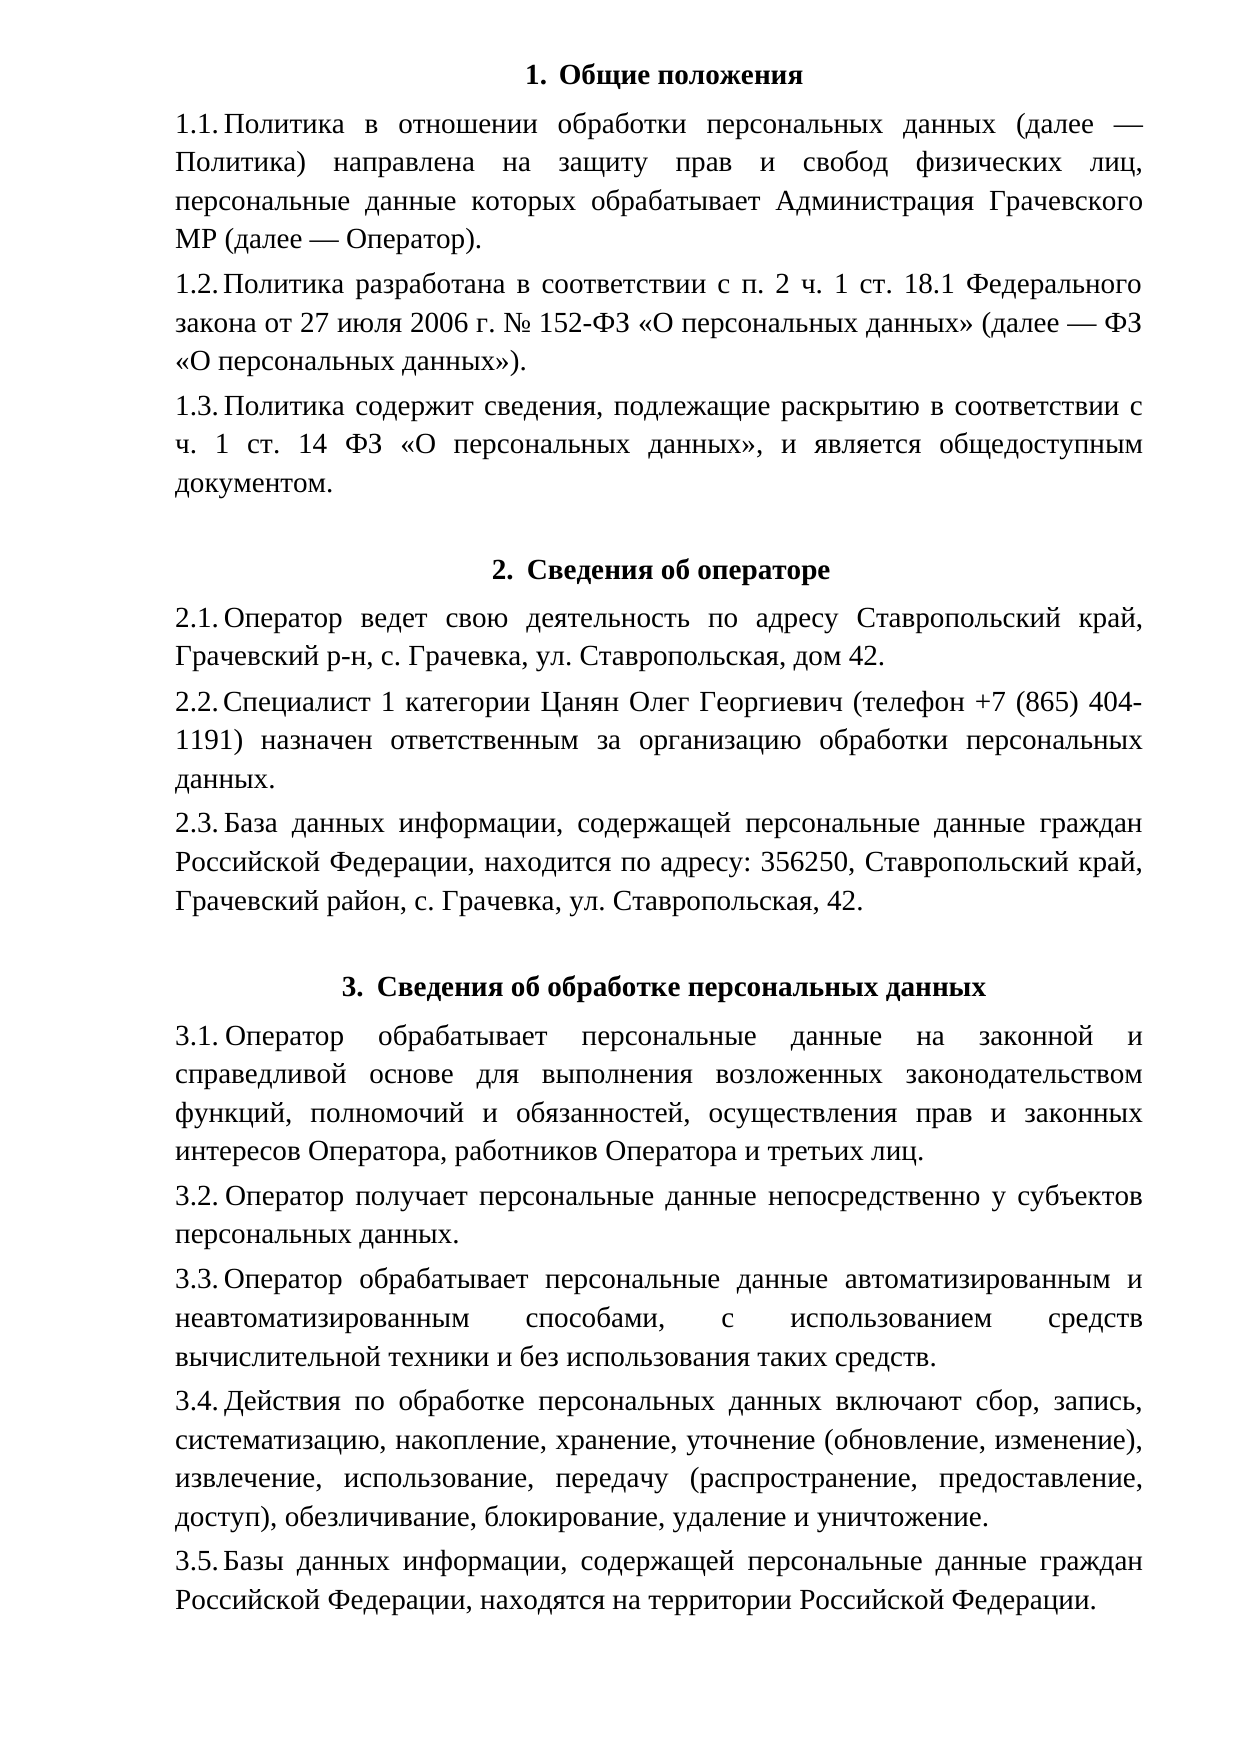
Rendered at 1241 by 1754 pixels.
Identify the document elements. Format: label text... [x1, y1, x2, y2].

list Оператор ведет свою деятельность по адресу Ставропольский край, Грачевский р-н, с. Грачевка, ул. Ставропольская, дом 42. [175, 600, 1144, 672]
list Политика содержит сведения, подлежащие раскрытию в соответствии с ч. 1 ст. 14 ФЗ «О персональных данных», и является общедоступным документом. [175, 388, 1144, 499]
list Базы данных информации, содержащей персональные данные граждан Российской Федерации, находятся на территории Российской Федерации. [175, 1543, 1144, 1616]
list База данных информации, содержащей персональные данные граждан Российской Федерации, находится по адресу: 356250, Ставропольский край, Грачевский район, с. Грачевка, ул. Ставропольская, 42. [175, 806, 1144, 916]
list Специалист 1 категории Цанян Олег Георгиевич (телефон +7 (865) 404-1191) назначен ответственным за организацию обработки персональных данных. [175, 684, 1144, 794]
list Оператор обрабатывает персональные данные на законной и справедливой основе для выполнения возложенных законодательством функций, полномочий и обязанностей, осуществления прав и законных интересов Оператора, работников Оператора и третьих лиц. [175, 1018, 1144, 1167]
list Политика в отношении обработки персональных данных (далее — Политика) направлена на защиту прав и свобод физических лиц, персональные данные которых обрабатывает Администрация Грачевского МР (далее — Оператор). [175, 106, 1144, 255]
list Действия по обработке персональных данных включают сбор, запись, систематизацию, накопление, хранение, уточнение (обновление, изменение), извлечение, использование, передачу (распространение, предоставление, доступ), обезличивание, блокирование, удаление и уничтожение. [175, 1383, 1144, 1533]
list Сведения об операторе [492, 552, 1144, 586]
list Общие положения [525, 57, 1144, 91]
list Политика разработана в соответствии с п. 2 ч. 1 ст. 18.1 Федерального закона от 27 июля 2006 г. № 152-ФЗ «О персональных данных» (далее — ФЗ «О персональных данных»). [175, 266, 1144, 377]
list Сведения об обработке персональных данных [342, 969, 1144, 1003]
list Оператор получает персональные данные непосредственно у субъектов персональных данных. [175, 1178, 1144, 1250]
list Оператор обрабатывает персональные данные автоматизированным и неавтоматизированным способами, с использованием средств вычислительной техники и без использования таких средств. [175, 1262, 1144, 1372]
